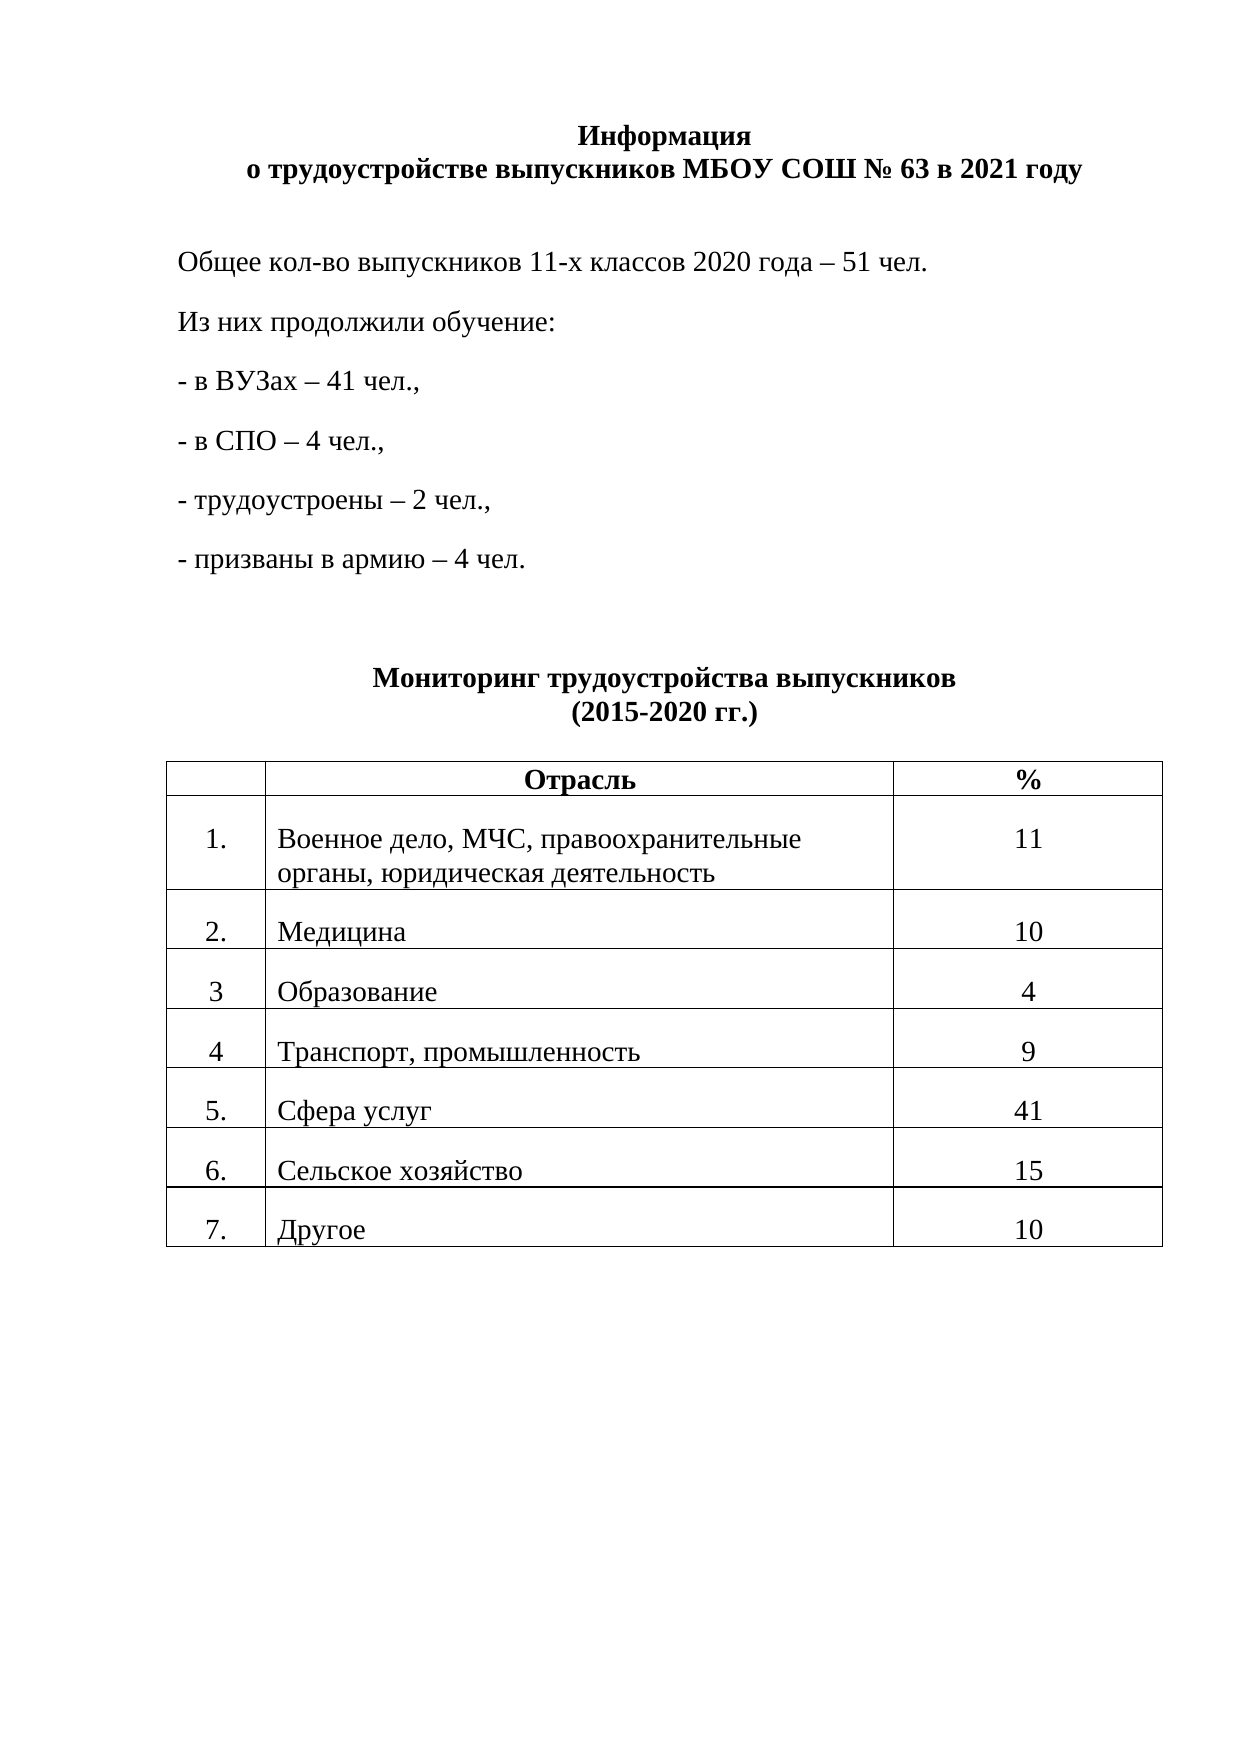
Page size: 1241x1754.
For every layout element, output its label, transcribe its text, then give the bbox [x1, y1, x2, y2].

table_cell 10 [894, 890, 1162, 948]
text - призваны в армию – 4 чел. [177, 541, 1152, 575]
table_cell 2. [167, 890, 265, 948]
table_cell 9 [894, 1009, 1162, 1067]
table_cell 6. [167, 1128, 265, 1186]
table_cell Сельское хозяйство [266, 1128, 893, 1186]
table_cell 11 [894, 796, 1162, 888]
table_cell 1. [167, 796, 265, 888]
table_cell Сфера услуг [266, 1068, 893, 1127]
table_cell Медицина [266, 890, 893, 948]
table_cell 7. [167, 1188, 265, 1246]
text - в СПО – 4 чел., [177, 423, 1152, 456]
table_cell 41 [894, 1068, 1162, 1127]
table_cell Военное дело, МЧС, правоохранительные органы, юридическая деятельность [266, 796, 893, 888]
text (2015-2020 гг.) [177, 694, 1152, 727]
table_cell 3 [167, 949, 265, 1008]
table_cell Другое [266, 1188, 893, 1246]
table_cell 5. [167, 1068, 265, 1127]
text Мониторинг трудоустройства выпускников [177, 660, 1152, 694]
text Из них продолжили обучение: [177, 304, 1152, 337]
table_header Отрасль [266, 762, 893, 795]
text - трудоустроены – 2 чел., [177, 482, 1152, 516]
table_cell 4 [167, 1009, 265, 1067]
table_cell Транспорт, промышленность [266, 1009, 893, 1067]
text о трудоустройстве выпускников МБОУ СОШ № 63 в 2021 году [177, 152, 1152, 185]
text Информация [177, 118, 1152, 152]
table_header [167, 762, 265, 795]
table_cell 10 [894, 1188, 1162, 1246]
table_cell 15 [894, 1128, 1162, 1186]
text Общее кол-во выпускников 11-х классов 2020 года – 51 чел. [177, 244, 1152, 278]
table_header % [894, 762, 1162, 795]
text - в ВУЗах – 41 чел., [177, 363, 1152, 397]
table_cell Образование [266, 949, 893, 1008]
table_cell 4 [894, 949, 1162, 1008]
